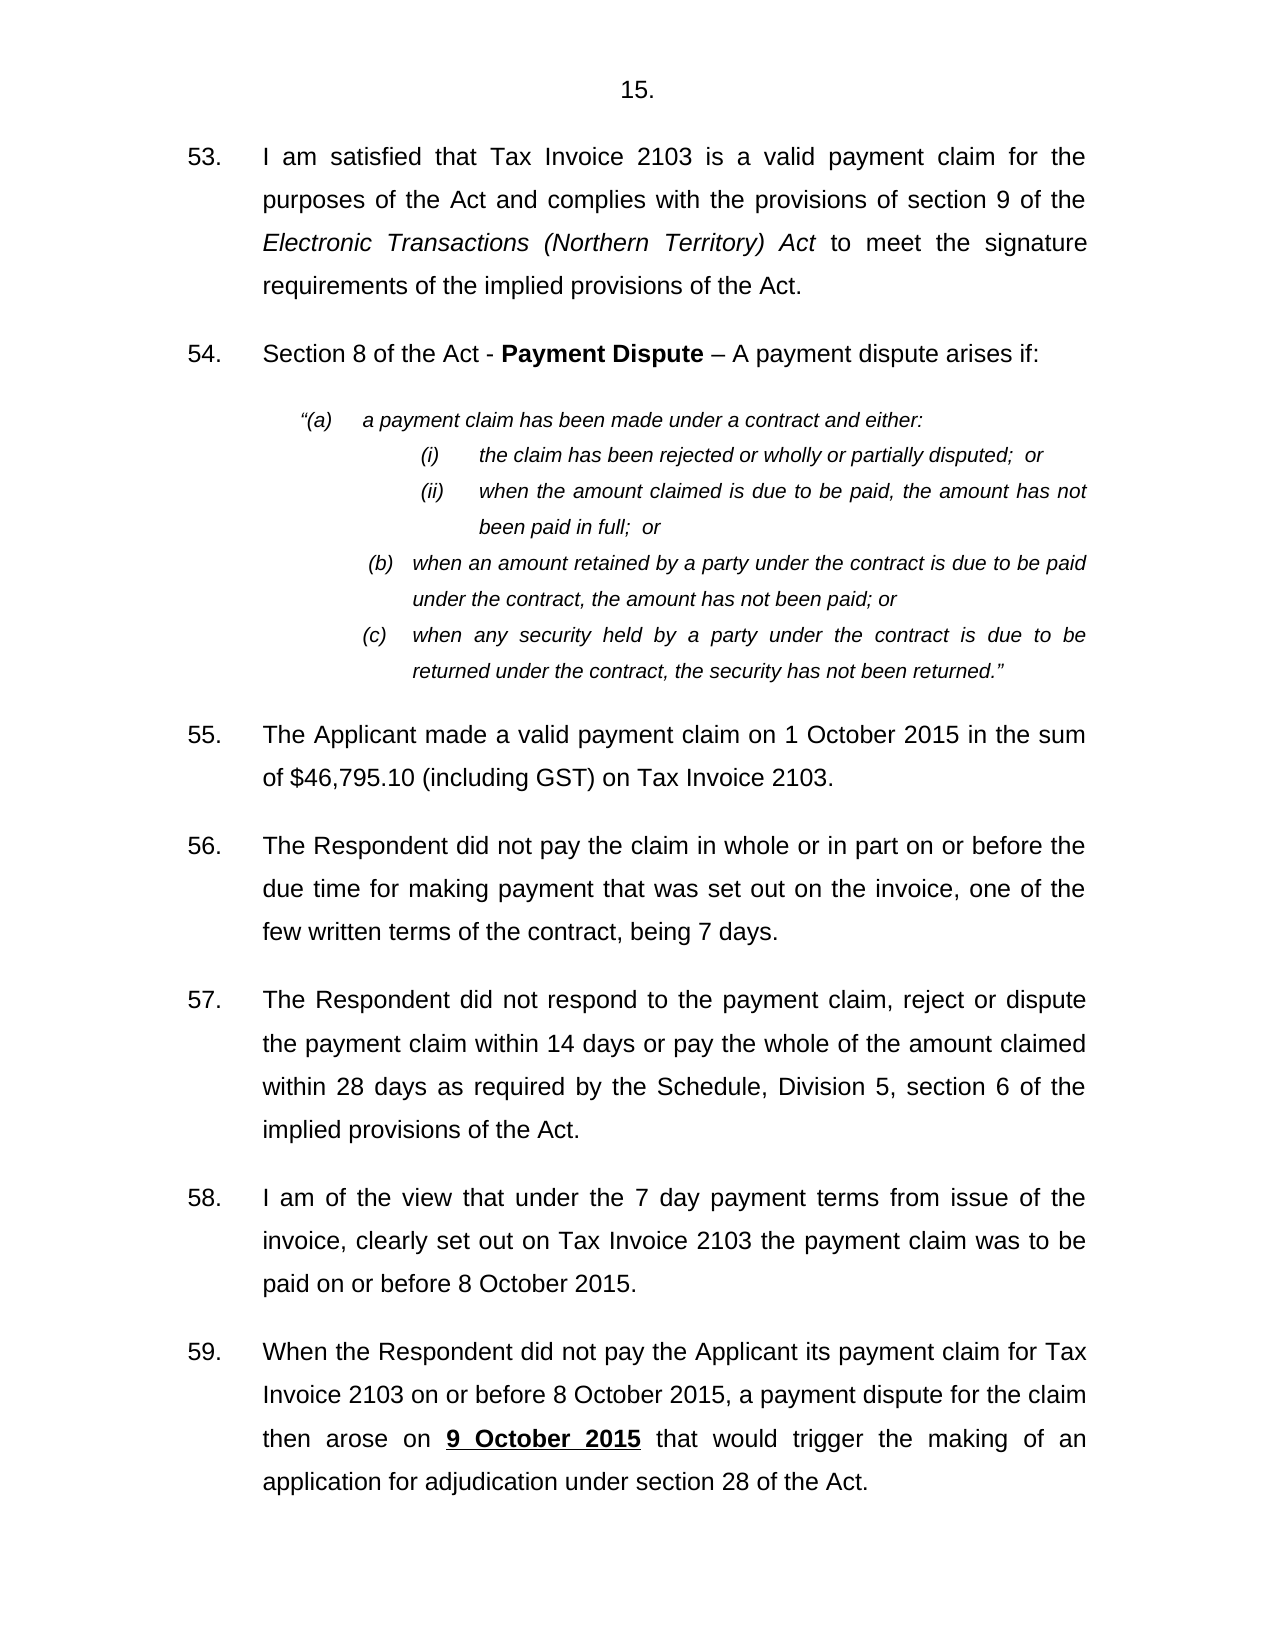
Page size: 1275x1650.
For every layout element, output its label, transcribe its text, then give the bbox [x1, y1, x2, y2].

list When the Respondent did not pay the Applicant its payment claim for Tax Invoice 2103 on or before 8 October 2015, a payment dispute for the claim then arose on 9 October 2015 that would trigger the making of an application for adjudication under section 28 of the Act. [187, 1337, 1088, 1496]
text (c) when any security held by a party under the contract is due to be returned under the contract, the security has not been returned.” [300, 623, 1088, 683]
text “(a) a payment claim has been made under a contract and either: [300, 407, 1088, 431]
list I am of the view that under the 7 day payment terms from issue of the invoice, clearly set out on Tax Invoice 2103 the payment claim was to be paid on or before 8 October 2015. [187, 1183, 1088, 1298]
list I am satisfied that Tax Invoice 2103 is a valid payment claim for the purposes of the Act and complies with the provisions of section 9 of the Electronic Transactions (Northern Territory) Act to meet the signature requirements of the implied provisions of the Act. [187, 142, 1088, 300]
list The Respondent did not pay the claim in whole or in part on or before the due time for making payment that was set out on the invoice, one of the few written terms of the contract, being 7 days. [187, 831, 1088, 946]
text (ii) when the amount claimed is due to be paid, the amount has not been paid in full; or [300, 479, 1088, 539]
text (b) when an amount retained by a party under the contract is due to be paid under the contract, the amount has not been paid; or [300, 551, 1088, 611]
list The Applicant made a valid payment claim on 1 October 2015 in the sum of $46,795.10 (including GST) on Tax Invoice 2103. [187, 720, 1088, 792]
list Section 8 of the Act - Payment Dispute – A payment dispute arises if: [187, 339, 1088, 368]
list The Respondent did not respond to the payment claim, reject or dispute the payment claim within 14 days or pay the whole of the amount claimed within 28 days as required by the Schedule, Division 5, section 6 of the implied provisions of the Act. [187, 986, 1088, 1144]
text (i) the claim has been rejected or wholly or partially disputed; or [300, 443, 1088, 467]
